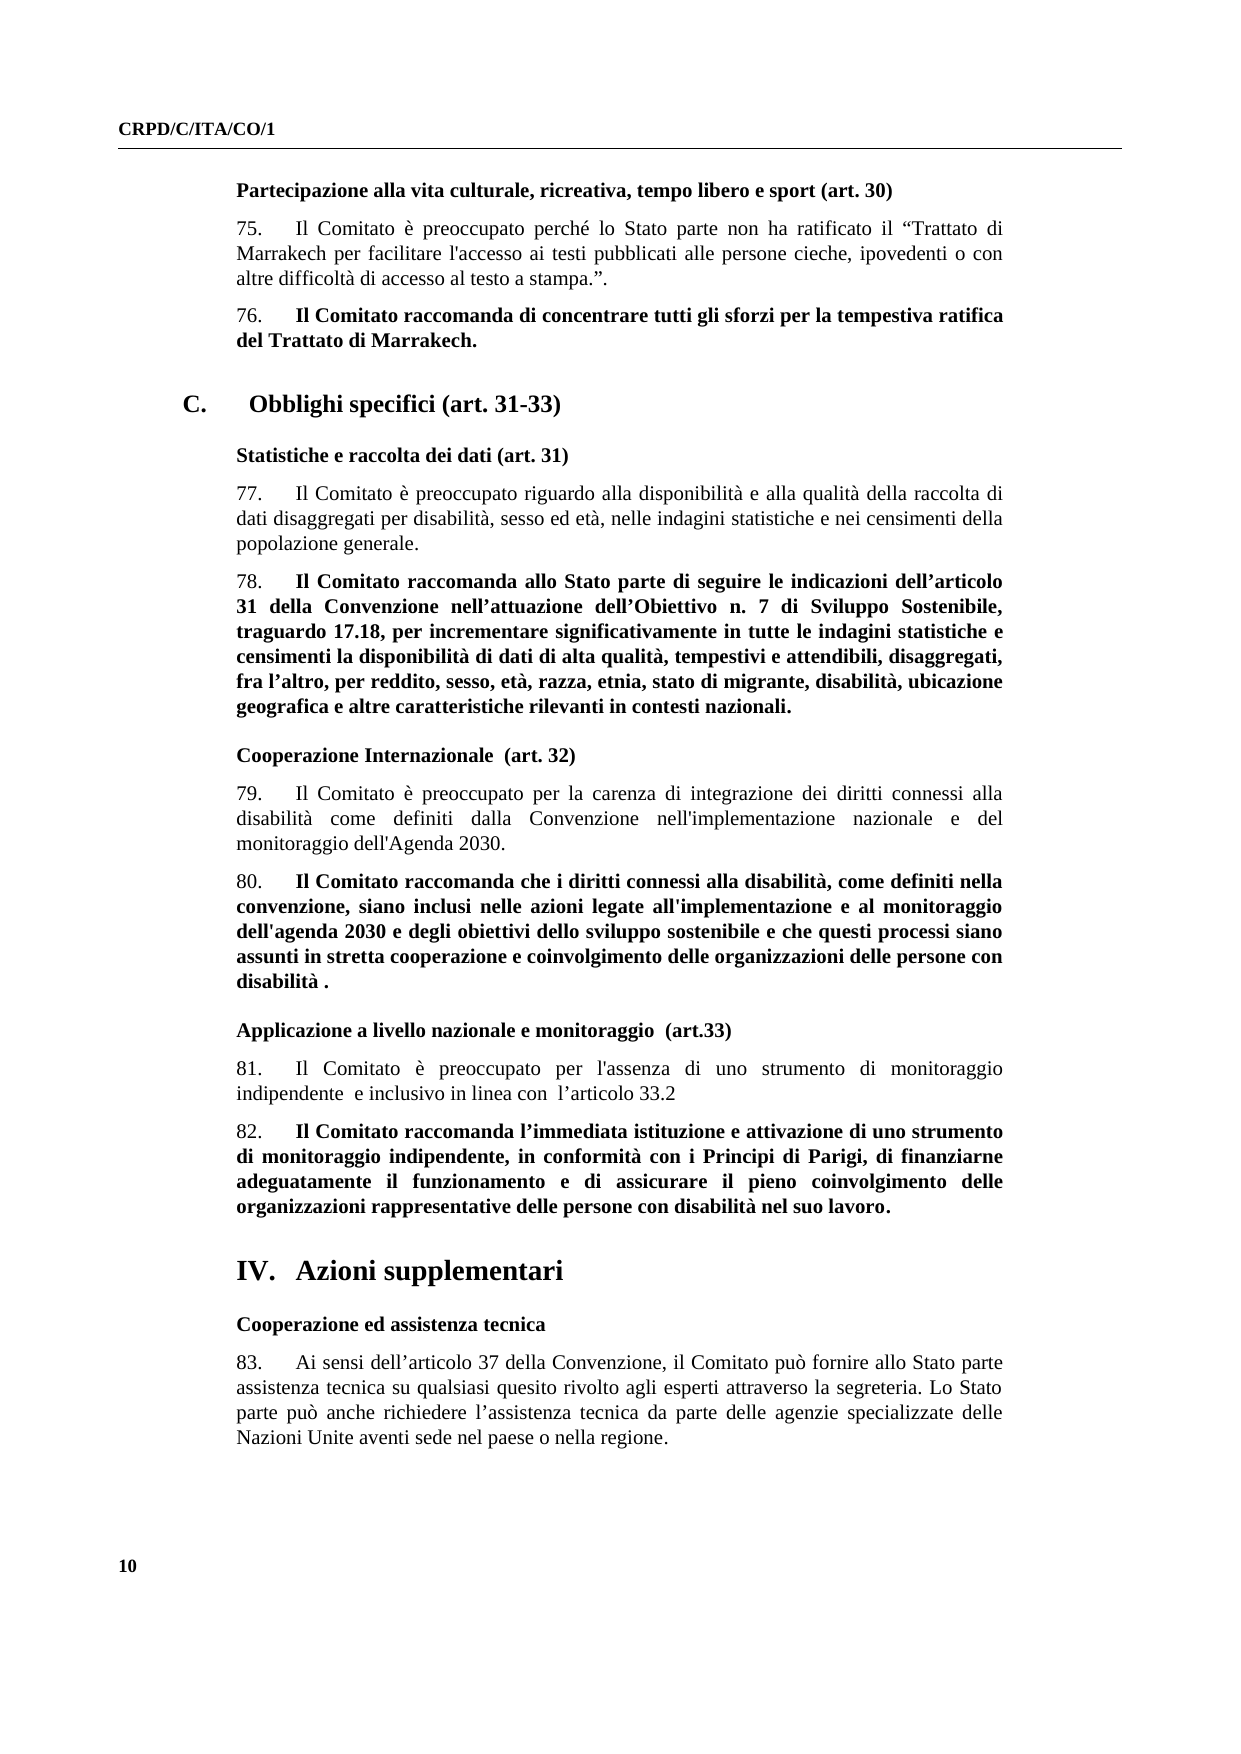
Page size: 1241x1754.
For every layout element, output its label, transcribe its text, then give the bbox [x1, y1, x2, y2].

list Il Comitato raccomanda che i diritti connessi alla disabilità, come definiti nella convenzione, siano inclusi nelle azioni legate all'implementazione e al monitoraggio dell'agenda 2030 e degli obiettivi dello sviluppo sostenibile e che questi processi siano assunti in stretta cooperazione e coinvolgimento delle organizzazioni delle persone con disabilità . [236, 868, 1004, 993]
list Il Comitato raccomanda allo Stato parte di seguire le indicazioni dell’articolo 31 della Convenzione nell’attuazione dell’Obiettivo n. 7 di Sviluppo Sostenibile, traguardo 17.18, per incrementare significativamente in tutte le indagini statistiche e censimenti la disponibilità di dati di alta qualità, tempestivi e attendibili, disaggregati, fra l’altro, per reddito, sesso, età, razza, etnia, stato di migrante, disabilità, ubicazione geografica e altre caratteristiche rilevanti in contesti nazionali. [236, 568, 1004, 718]
list Il Comitato è preoccupato perché lo Stato parte non ha ratificato il “Trattato di Marrakech per facilitare l'accesso ai testi pubblicati alle persone cieche, ipovedenti o con altre difficoltà di accesso al testo a stampa.”. [236, 215, 1004, 290]
list Ai sensi dell’articolo 37 della Convenzione, il Comitato può fornire allo Stato parte assistenza tecnica su qualsiasi quesito rivolto agli esperti attraverso la segreteria. Lo Stato parte può anche richiedere l’assistenza tecnica da parte delle agenzie specializzate delle Nazioni Unite aventi sede nel paese o nella regione. [236, 1349, 1004, 1449]
text C. Obblighi specifici (art. 31-33) [118, 390, 1004, 418]
list Il Comitato è preoccupato per la carenza di integrazione dei diritti connessi alla disabilità come definiti dalla Convenzione nell'implementazione nazionale e del monitoraggio dell'Agenda 2030. [236, 780, 1004, 855]
text Cooperazione ed assistenza tecnica [118, 1312, 1004, 1337]
text Statistiche e raccolta dei dati (art. 31) [118, 443, 1004, 468]
text Partecipazione alla vita culturale, ricreativa, tempo libero e sport (art. 30) [236, 177, 1004, 202]
text Applicazione a livello nazionale e monitoraggio (art.33) [118, 1018, 1004, 1043]
text IV. Azioni supplementari [118, 1255, 1004, 1287]
list Il Comitato è preoccupato riguardo alla disponibilità e alla qualità della raccolta di dati disaggregati per disabilità, sesso ed età, nelle indagini statistiche e nei censimenti della popolazione generale. [236, 480, 1004, 555]
list Il Comitato è preoccupato per l'assenza di uno strumento di monitoraggio indipendente e inclusivo in linea con l’articolo 33.2 [236, 1055, 1004, 1105]
text Cooperazione Internazionale (art. 32) [236, 743, 1004, 768]
list Il Comitato raccomanda di concentrare tutti gli sforzi per la tempestiva ratifica del Trattato di Marrakech. [236, 302, 1004, 352]
list Il Comitato raccomanda l’immediata istituzione e attivazione di uno strumento di monitoraggio indipendente, in conformità con i Principi di Parigi, di finanziarne adeguatamente il funzionamento e di assicurare il pieno coinvolgimento delle organizzazioni rappresentative delle persone con disabilità nel suo lavoro. [236, 1118, 1004, 1218]
